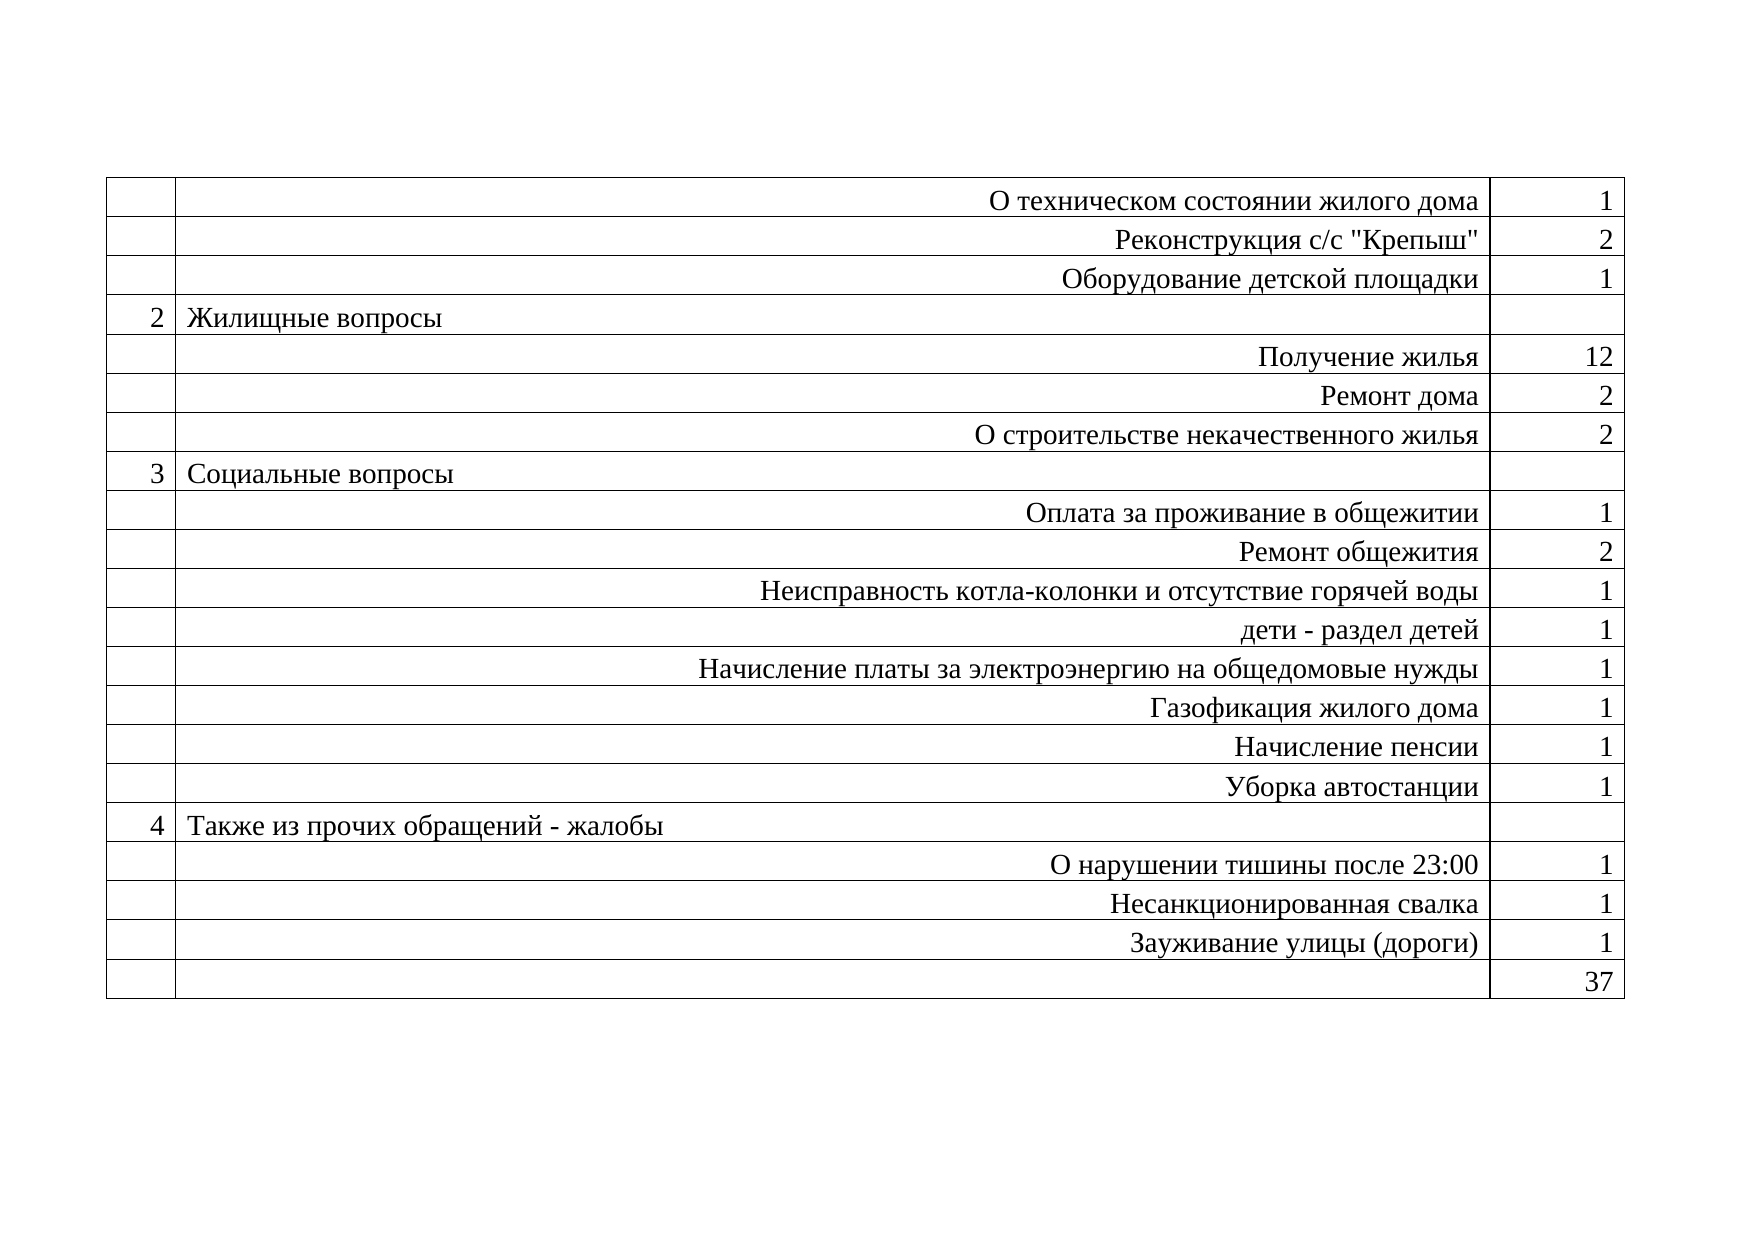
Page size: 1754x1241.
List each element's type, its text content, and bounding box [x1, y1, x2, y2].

table_cell [107, 920, 175, 958]
table_cell [107, 881, 175, 919]
table_cell [107, 764, 175, 802]
table_cell 2 [1491, 374, 1624, 412]
table_cell [107, 413, 175, 451]
table_cell 1 [1491, 608, 1624, 646]
table_cell 12 [1491, 335, 1624, 372]
table_cell О нарушении тишины после 23:00 [176, 842, 1489, 880]
table_cell [107, 647, 175, 685]
table_cell 2 [107, 295, 175, 333]
table_cell [107, 686, 175, 724]
table_cell 4 [107, 803, 175, 841]
table_cell Оборудование детской площадки [176, 256, 1489, 294]
table_cell 1 [1491, 491, 1624, 529]
table_cell 1 [1491, 178, 1624, 216]
table_cell дети - раздел детей [176, 608, 1489, 646]
table_cell 1 [1491, 920, 1624, 958]
table_cell [1491, 803, 1624, 841]
table_cell 1 [1491, 764, 1624, 802]
table_cell [107, 569, 175, 607]
table_cell 2 [1491, 413, 1624, 451]
table_cell [1491, 452, 1624, 490]
table_cell Оплата за проживание в общежитии [176, 491, 1489, 529]
table_cell Несанкционированная свалка [176, 881, 1489, 919]
table_cell [107, 178, 175, 216]
table_cell Социальные вопросы [176, 452, 1489, 490]
table_cell 1 [1491, 725, 1624, 763]
table_cell 2 [1491, 530, 1624, 568]
table_cell [107, 960, 175, 997]
table_cell [107, 491, 175, 529]
table_cell Газофикация жилого дома [176, 686, 1489, 724]
table_cell [107, 725, 175, 763]
table_cell [107, 256, 175, 294]
table_cell [107, 842, 175, 880]
table_cell Жилищные вопросы [176, 295, 1489, 333]
table_cell [107, 335, 175, 372]
table_cell Реконструкция с/с "Крепыш" [176, 217, 1489, 255]
table_cell О строительстве некачественного жилья [176, 413, 1489, 451]
table_cell [107, 608, 175, 646]
table_cell 1 [1491, 842, 1624, 880]
table_cell [107, 530, 175, 568]
table_cell 1 [1491, 686, 1624, 724]
table_cell 1 [1491, 569, 1624, 607]
table_cell Ремонт общежития [176, 530, 1489, 568]
table_cell [107, 374, 175, 412]
table_cell Начисление платы за электроэнергию на общедомовые нужды [176, 647, 1489, 685]
table_cell Ремонт дома [176, 374, 1489, 412]
table_cell Начисление пенсии [176, 725, 1489, 763]
table_cell Также из прочих обращений - жалобы [176, 803, 1489, 841]
table_cell [1491, 295, 1624, 333]
table_cell [107, 217, 175, 255]
table_cell О техническом состоянии жилого дома [176, 178, 1489, 216]
table_cell Неисправность котла-колонки и отсутствие горячей воды [176, 569, 1489, 607]
table_cell Зауживание улицы (дороги) [176, 920, 1489, 958]
table_cell 1 [1491, 881, 1624, 919]
table_cell 1 [1491, 256, 1624, 294]
table_cell 3 [107, 452, 175, 490]
table_cell 1 [1491, 647, 1624, 685]
table_cell 2 [1491, 217, 1624, 255]
table_cell 37 [1491, 960, 1624, 997]
table_cell [176, 960, 1489, 997]
table_cell Уборка автостанции [176, 764, 1489, 802]
table_cell Получение жилья [176, 335, 1489, 372]
